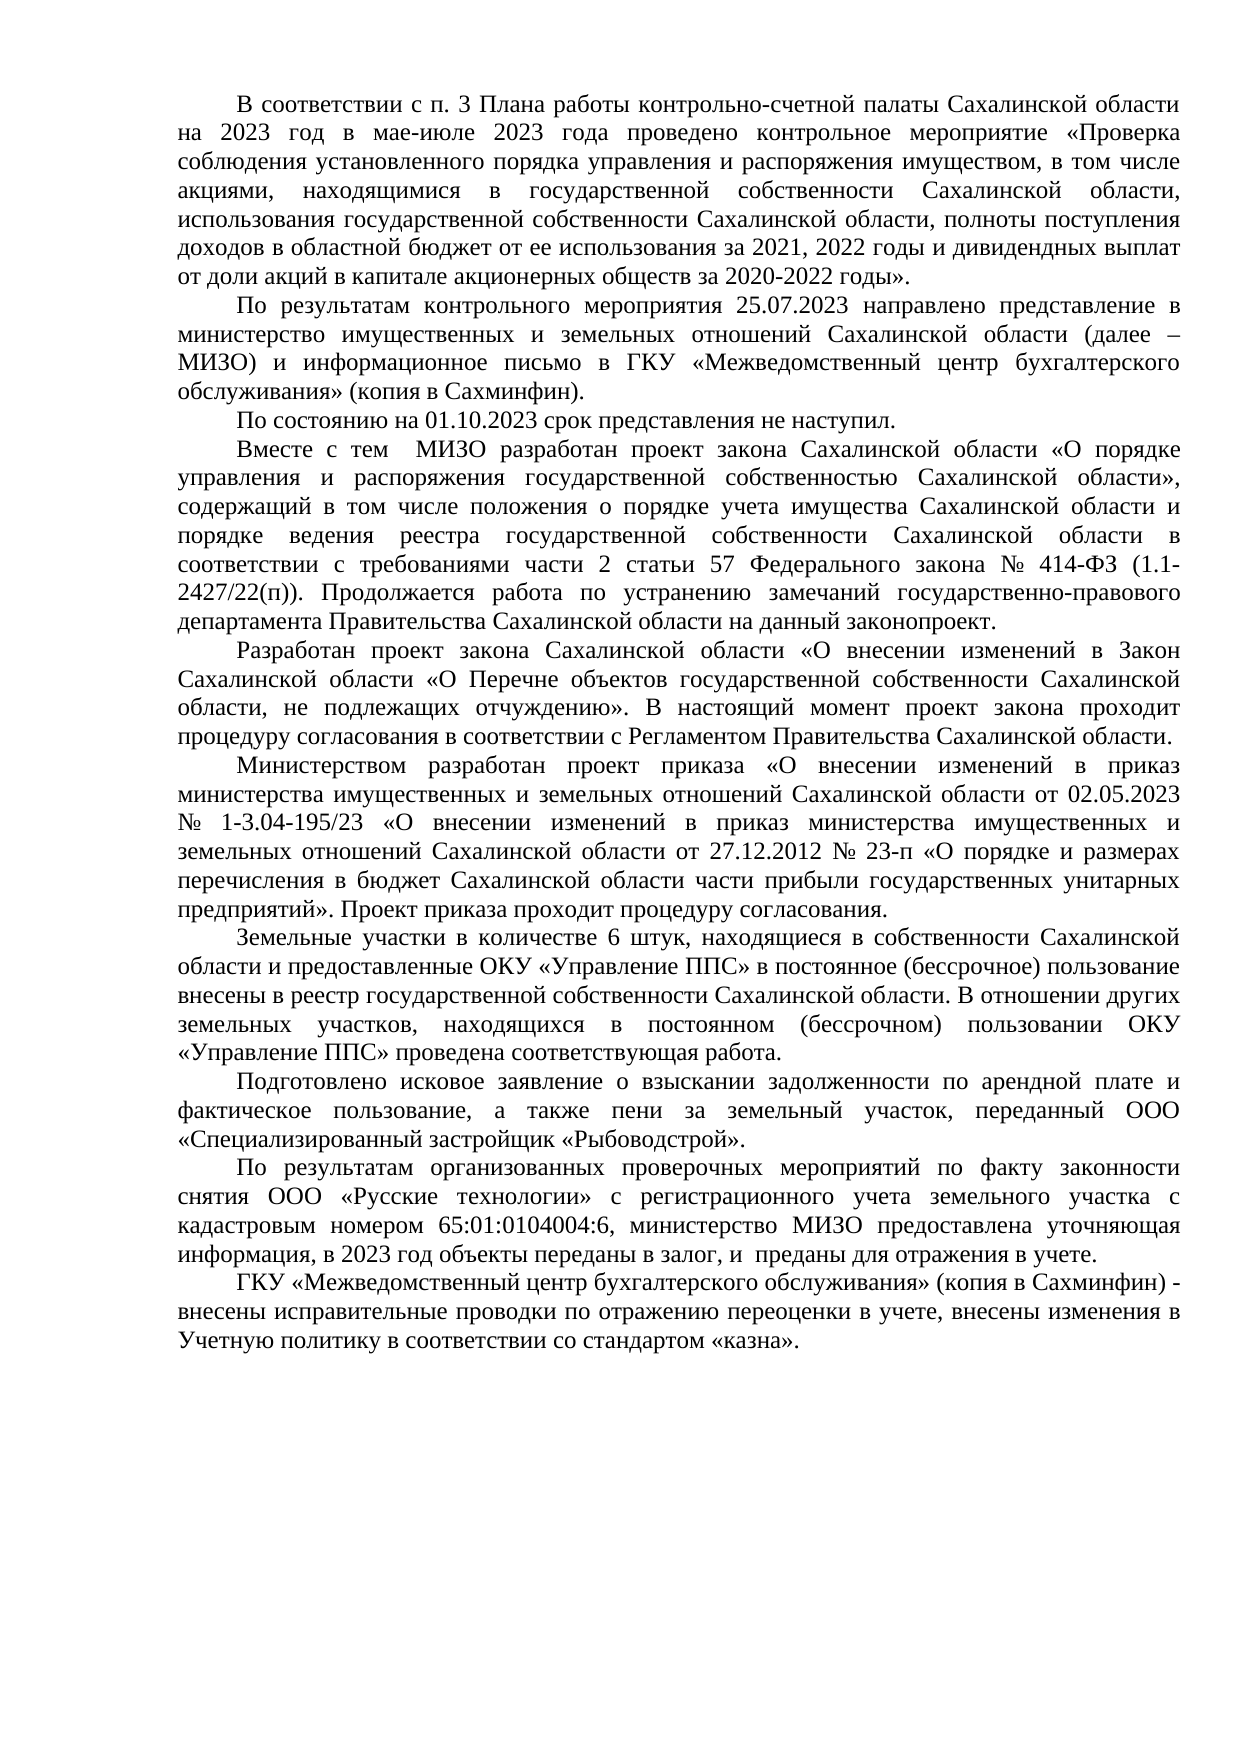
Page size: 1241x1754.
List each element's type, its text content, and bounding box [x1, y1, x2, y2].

text По результатам контрольного мероприятия 25.07.2023 направлено представление в министерство имущественных и земельных отношений Сахалинской области (далее – МИЗО) и информационное письмо в ГКУ «Межведомственный центр бухгалтерского обслуживания» (копия в Сахминфин). [177, 290, 1181, 405]
text В соответствии с п. 3 Плана работы контрольно-счетной палаты Сахалинской области на 2023 год в мае-июле 2023 года проведено контрольное мероприятие «Проверка соблюдения установленного порядка управления и распоряжения имуществом, в том числе акциями, находящимися в государственной собственности Сахалинской области, использования государственной собственности Сахалинской области, полноты поступления доходов в областной бюджет от ее использования за 2021, 2022 годы и дивидендных выплат от доли акций в капитале акционерных обществ за 2020-2022 годы». [177, 89, 1181, 290]
text По состоянию на 01.10.2023 срок представления не наступил. [177, 405, 1181, 434]
text ГКУ «Межведомственный центр бухгалтерского обслуживания» (копия в Сахминфин) - внесены исправительные проводки по отражению переоценки в учете, внесены изменения в Учетную политику в соответствии со стандартом «казна». [177, 1267, 1181, 1354]
text Министерством разработан проект приказа «О внесении изменений в приказ министерства имущественных и земельных отношений Сахалинской области от 02.05.2023 № 1-3.04-195/23 «О внесении изменений в приказ министерства имущественных и земельных отношений Сахалинской области от 27.12.2012 № 23-п «О порядке и размерах перечисления в бюджет Сахалинской области части прибыли государственных унитарных предприятий». Проект приказа проходит процедуру согласования. [177, 750, 1181, 922]
text Земельные участки в количестве 6 штук, находящиеся в собственности Сахалинской области и предоставленные ОКУ «Управление ППС» в постоянное (бессрочное) пользование внесены в реестр государственной собственности Сахалинской области. В отношении других земельных участков, находящихся в постоянном (бессрочном) пользовании ОКУ «Управление ППС» проведена соответствующая работа. [177, 922, 1181, 1066]
text Разработан проект закона Сахалинской области «О внесении изменений в Закон Сахалинской области «О Перечне объектов государственной собственности Сахалинской области, не подлежащих отчуждению». В настоящий момент проект закона проходит процедуру согласования в соответствии с Регламентом Правительства Сахалинской области. [177, 635, 1181, 750]
text Вместе с тем МИЗО разработан проект закона Сахалинской области «О порядке управления и распоряжения государственной собственностью Сахалинской области», содержащий в том числе положения о порядке учета имущества Сахалинской области и порядке ведения реестра государственной собственности Сахалинской области в соответствии с требованиями части 2 статьи 57 Федерального закона № 414-ФЗ (1.1-2427/22(п)). Продолжается работа по устранению замечаний государственно-правового департамента Правительства Сахалинской области на данный законопроект. [177, 434, 1181, 635]
text Подготовлено исковое заявление о взыскании задолженности по арендной плате и фактическое пользование, а также пени за земельный участок, переданный ООО «Специализированный застройщик «Рыбоводстрой». [177, 1066, 1181, 1152]
text По результатам организованных проверочных мероприятий по факту законности снятия ООО «Русские технологии» с регистрационного учета земельного участка с кадастровым номером 65:01:0104004:6, министерство МИЗО предоставлена уточняющая информация, в 2023 год объекты переданы в залог, и преданы для отражения в учете. [177, 1152, 1181, 1267]
